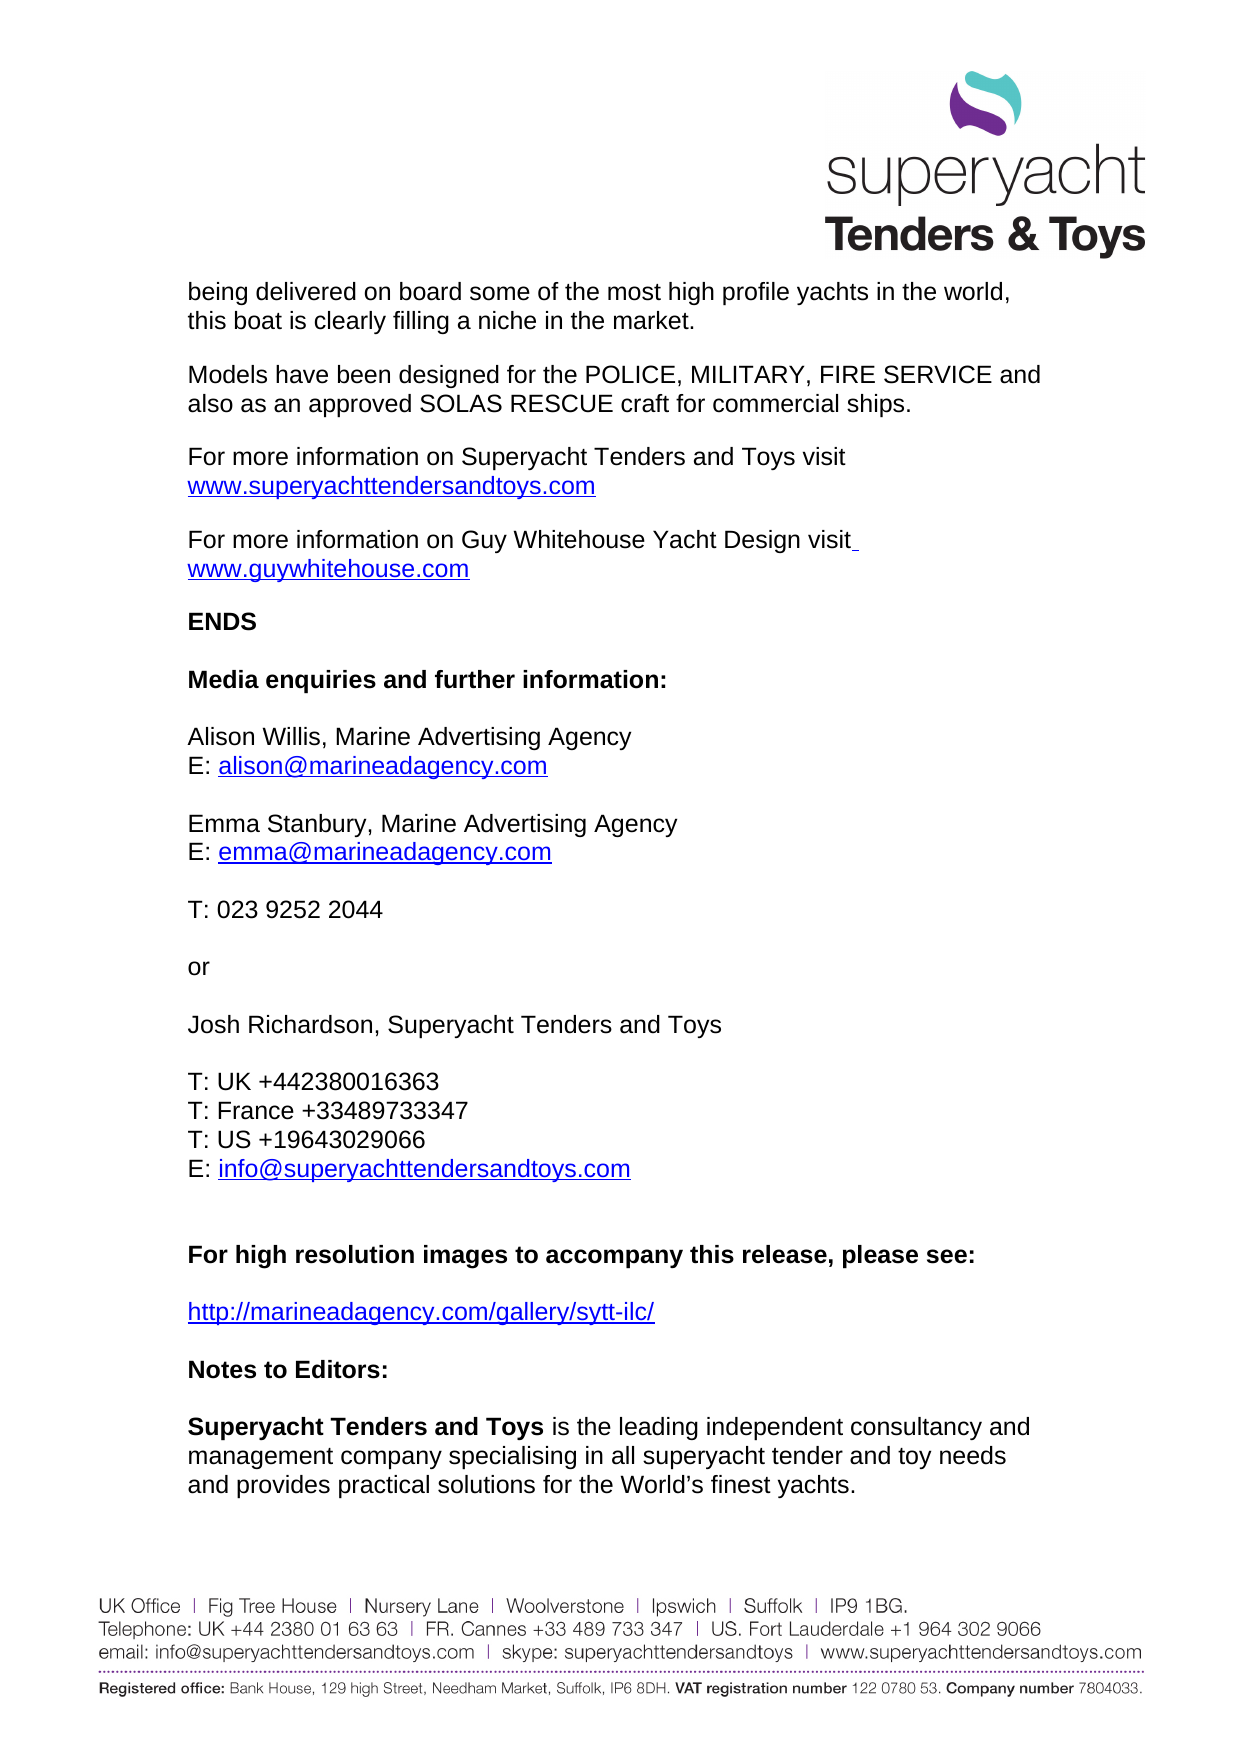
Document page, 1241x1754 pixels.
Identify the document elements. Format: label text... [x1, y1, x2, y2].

text E: alison@marineadagency.com [187, 751, 1053, 780]
text Models have been designed for the POLICE, MILITARY, FIRE SERVICE and also as an approved SOLAS RESCUE craft for commercial ships. [187, 360, 1053, 417]
text or [187, 952, 1053, 981]
text Media enquiries and further information: [187, 665, 1053, 694]
text For more information on Superyacht Tenders and Toys visit www.superyachttendersandtoys.com [187, 442, 1053, 500]
picture [825, 71, 1146, 259]
text T: 023 9252 2044 [187, 895, 1053, 924]
text For more information on Guy Whitehouse Yacht Design visit www.guywhitehouse.com [187, 525, 1053, 582]
text T: US +19643029066 [187, 1125, 1053, 1154]
text E: emma@marineadagency.com [187, 837, 1053, 866]
text For high resolution images to accompany this release, please see: [187, 1240, 1053, 1269]
text T: France +33489733347 [187, 1096, 1053, 1125]
text Notes to Editors: [187, 1355, 1053, 1384]
text http://marineadagency.com/gallery/sytt-ilc/ [187, 1297, 1053, 1326]
text Superyacht Tenders and Toys is the leading independent consultancy and management company specialising in all superyacht tender and toy needs and provides practical solutions for the World’s finest yachts. [187, 1412, 1053, 1499]
picture [88, 1590, 1152, 1706]
text Josh Richardson, Superyacht Tenders and Toys [187, 1010, 1053, 1039]
text Alison Willis, Marine Advertising Agency [187, 722, 1053, 751]
text ENDS [187, 607, 1053, 636]
text T: UK +442380016363 [187, 1067, 1053, 1096]
text Emma Stanbury, Marine Advertising Agency [187, 809, 1053, 837]
text E: info@superyachttendersandtoys.com [187, 1154, 1053, 1182]
